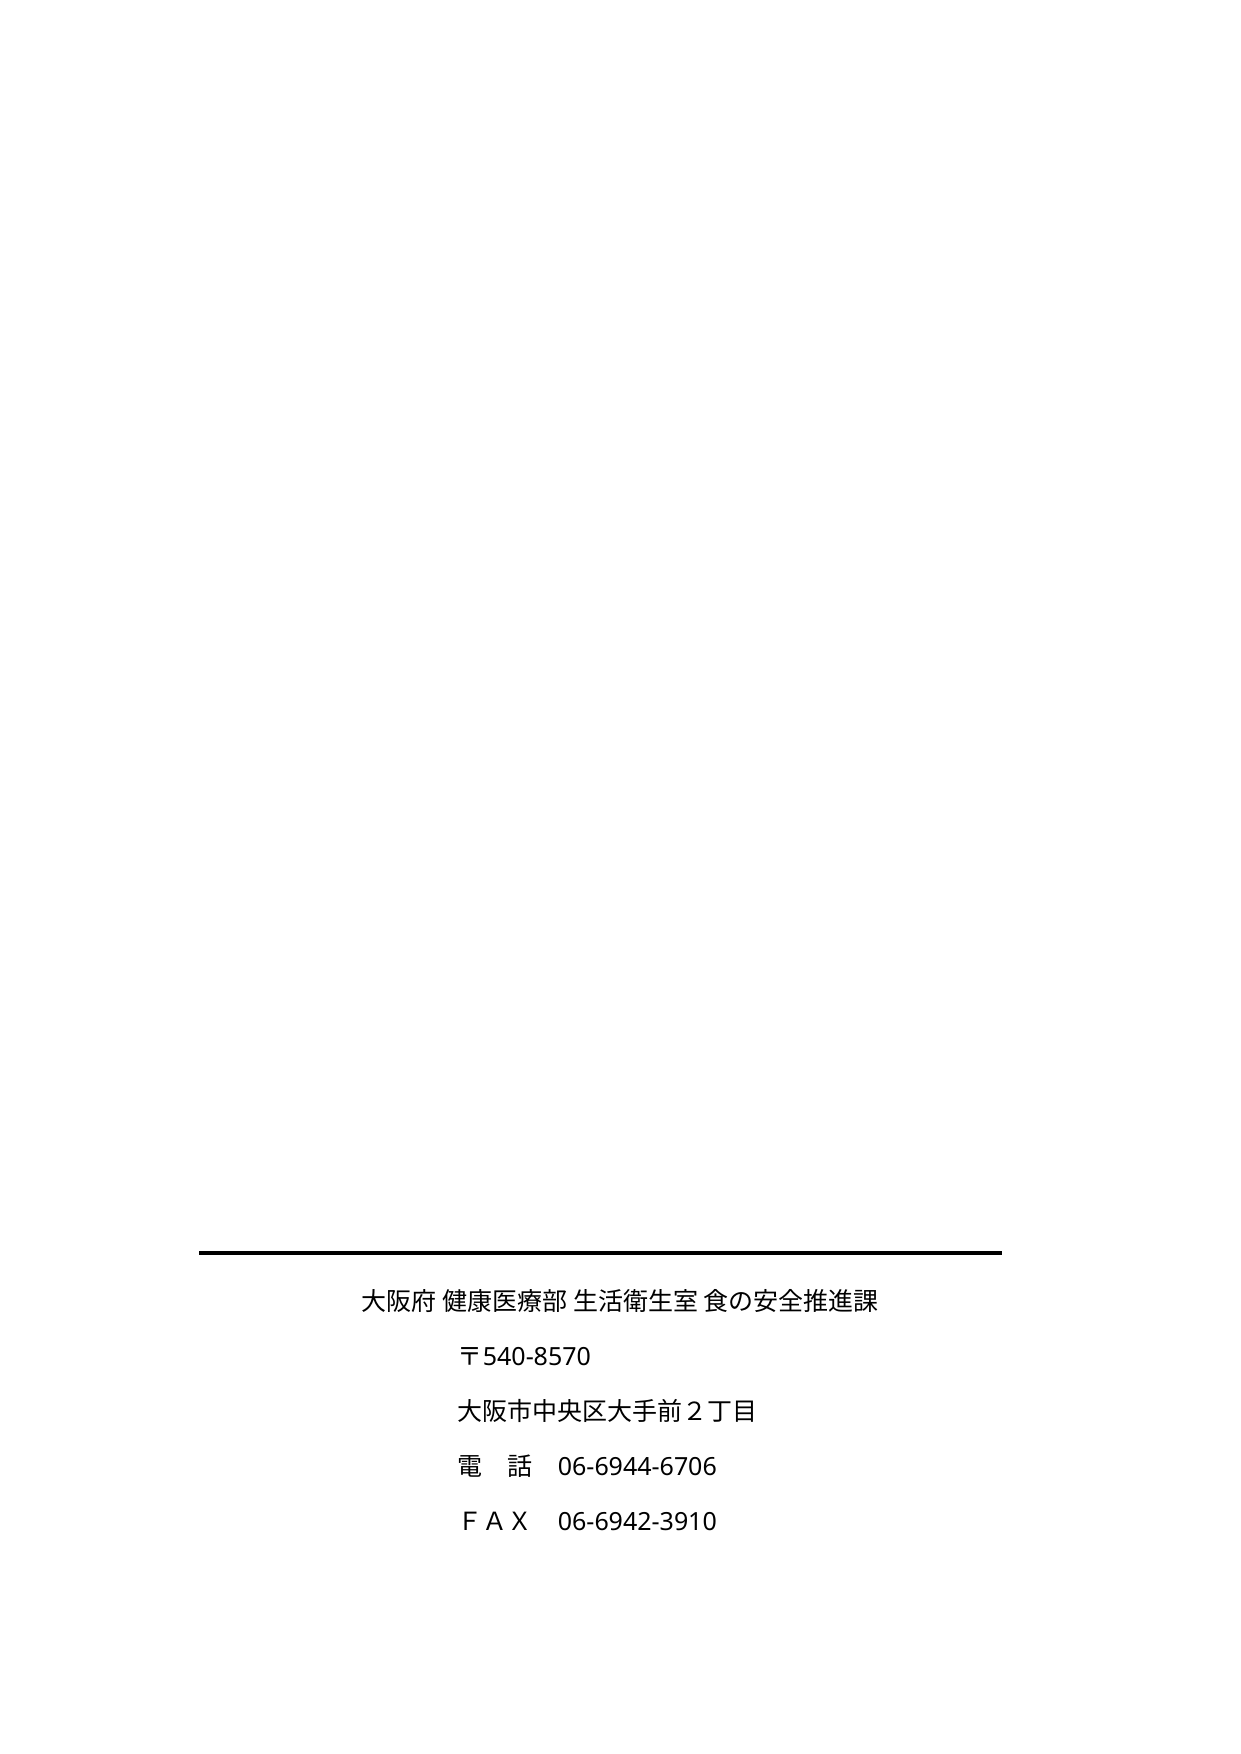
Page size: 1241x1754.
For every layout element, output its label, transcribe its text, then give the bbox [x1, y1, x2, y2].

text 〒540-8570 [148, 1337, 1092, 1373]
text ＦＡＸ 06-6942-3910 [148, 1502, 1092, 1538]
text 電 話 06-6944-6706 [148, 1447, 1092, 1483]
text 大阪市中央区大手前２丁目 [148, 1392, 1092, 1428]
text 大阪府 健康医療部 生活衛生室 食の安全推進課 [148, 1282, 1092, 1318]
